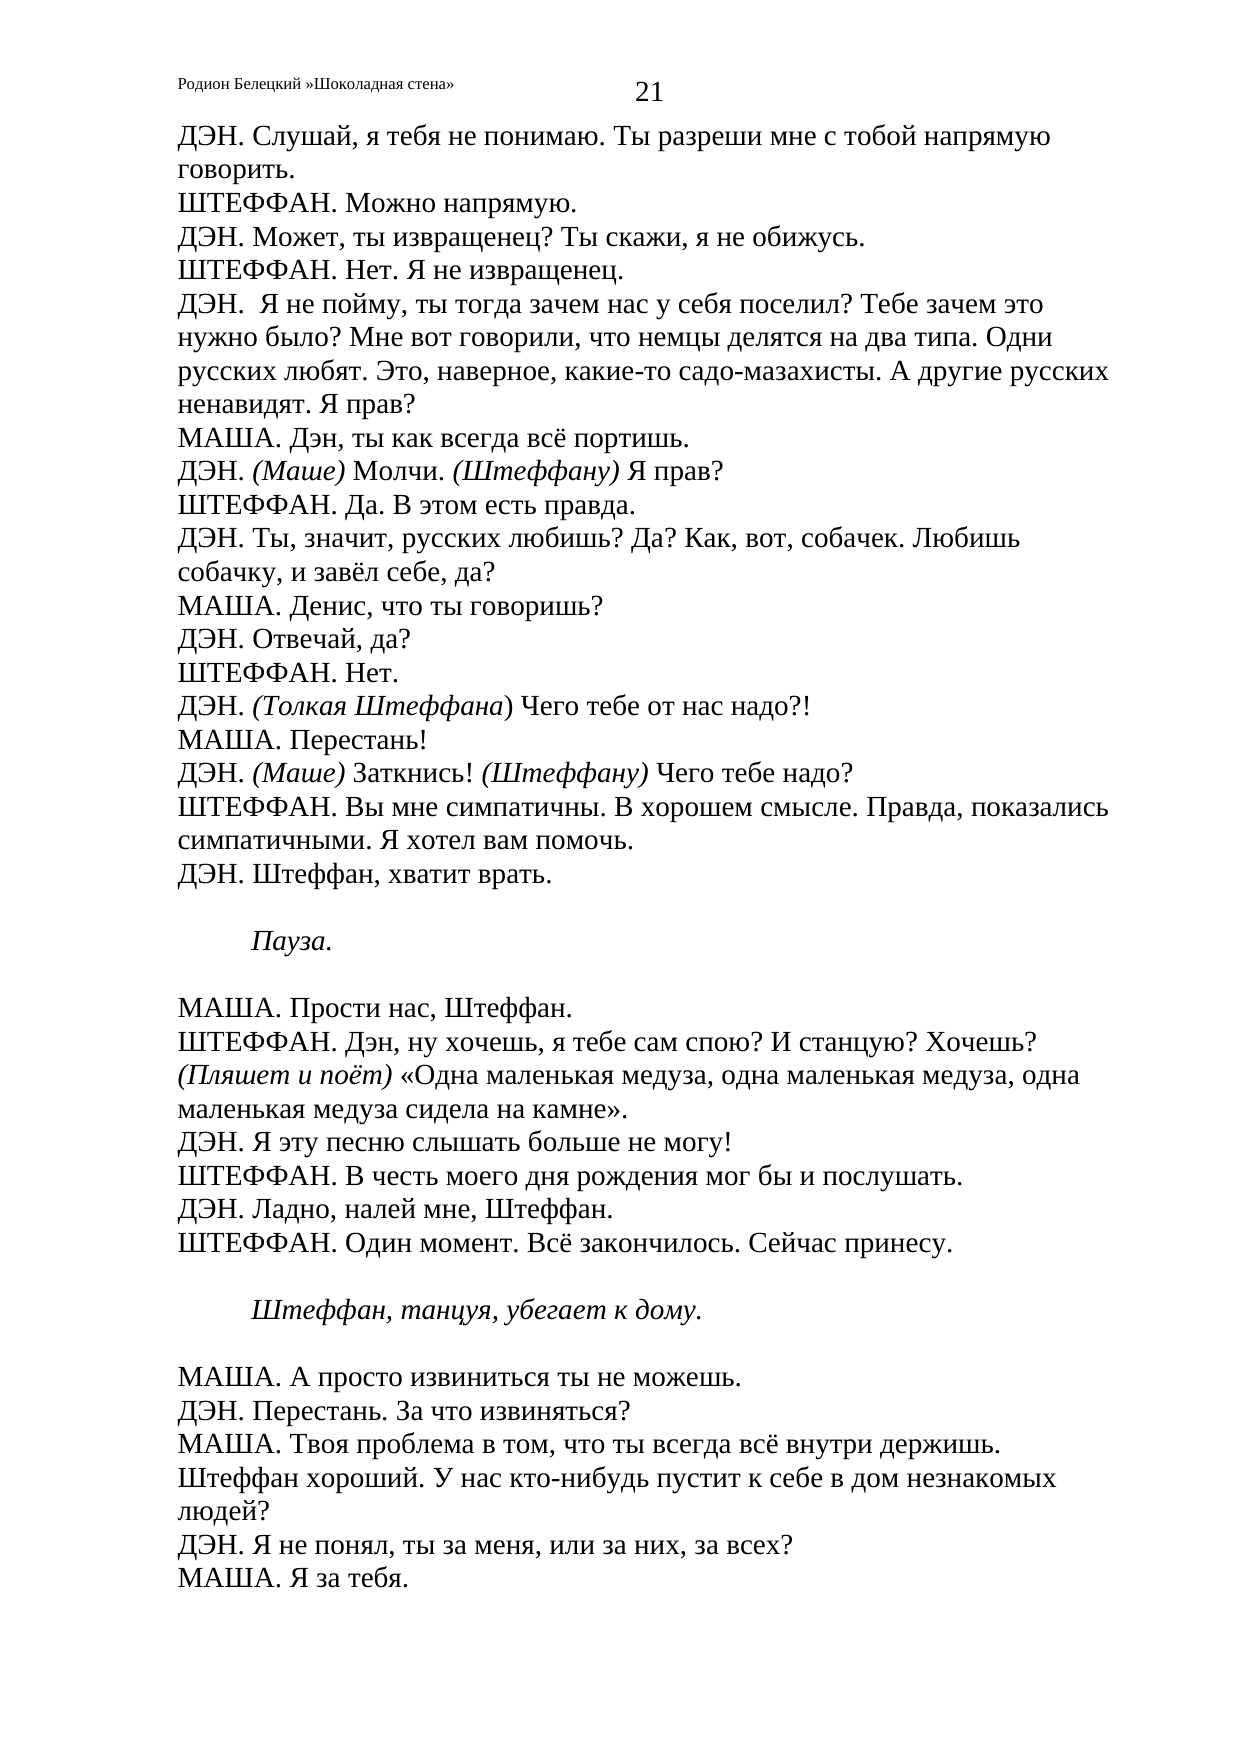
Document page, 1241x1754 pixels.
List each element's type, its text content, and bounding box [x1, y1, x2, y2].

text ШТЕФФАН. Можно напрямую. [177, 185, 1122, 219]
text ШТЕФФАН. Дэн, ну хочешь, я тебе сам спою? И станцую? Хочешь? (Пляшет и поёт) «Одна маленькая медуза, одна маленькая медуза, одна маленькая медуза сидела на камне». [177, 1024, 1122, 1124]
text ШТЕФФАН. Да. В этом есть правда. [177, 487, 1122, 521]
text ДЭН. (Маше) Молчи. (Штеффану) Я прав? [177, 453, 1122, 487]
text ДЭН. Я не понял, ты за меня, или за них, за всех? [177, 1527, 1122, 1560]
text МАША. А просто извиниться ты не можешь. [177, 1359, 1122, 1393]
text ДЭН. Отвечай, да? [177, 621, 1122, 655]
text МАША. Денис, что ты говоришь? [177, 588, 1122, 621]
text ДЭН. (Толкая Штеффана) Чего тебе от нас надо?! [177, 688, 1122, 722]
text ДЭН. (Маше) Заткнись! (Штеффану) Чего тебе надо? [177, 755, 1122, 789]
text ШТЕФФАН. В честь моего дня рождения мог бы и послушать. [177, 1158, 1122, 1191]
text ДЭН. Я не пойму, ты тогда зачем нас у себя поселил? Тебе зачем это нужно было? Мне вот говорили, что немцы делятся на два типа. Одни русских любят. Это, наверное, какие-то садо-мазахисты. А другие русских ненавидят. Я прав? [177, 286, 1122, 420]
text ШТЕФФАН. Нет. Я не извращенец. [177, 252, 1122, 286]
text ДЭН. Перестань. За что извиняться? [177, 1393, 1122, 1426]
text МАША. Я за тебя. [177, 1560, 1122, 1594]
text ДЭН. Ты, значит, русских любишь? Да? Как, вот, собачек. Любишь собачку, и завёл себе, да? [177, 521, 1122, 588]
text ШТЕФФАН. Один момент. Всё закончилось. Сейчас принесу. [177, 1225, 1122, 1258]
text МАША. Перестань! [177, 722, 1122, 755]
text ДЭН. Я эту песню слышать больше не могу! [177, 1124, 1122, 1158]
text ДЭН. Слушай, я тебя не понимаю. Ты разреши мне с тобой напрямую говорить. [177, 118, 1122, 185]
text МАША. Дэн, ты как всегда всё портишь. [177, 420, 1122, 453]
text ШТЕФФАН. Вы мне симпатичны. В хорошем смысле. Правда, показались симпатичными. Я хотел вам помочь. [177, 789, 1122, 856]
text МАША. Прости нас, Штеффан. [177, 990, 1122, 1024]
text Пауза. [177, 923, 1122, 957]
text ДЭН. Может, ты извращенец? Ты скажи, я не обижусь. [177, 219, 1122, 252]
text ДЭН. Штеффан, хватит врать. [177, 856, 1122, 889]
text Штеффан, танцуя, убегает к дому. [177, 1292, 1122, 1326]
text ШТЕФФАН. Нет. [177, 655, 1122, 688]
text МАША. Твоя проблема в том, что ты всегда всё внутри держишь. Штеффан хороший. У нас кто-нибудь пустит к себе в дом незнакомых людей? [177, 1426, 1122, 1527]
text ДЭН. Ладно, налей мне, Штеффан. [177, 1191, 1122, 1225]
